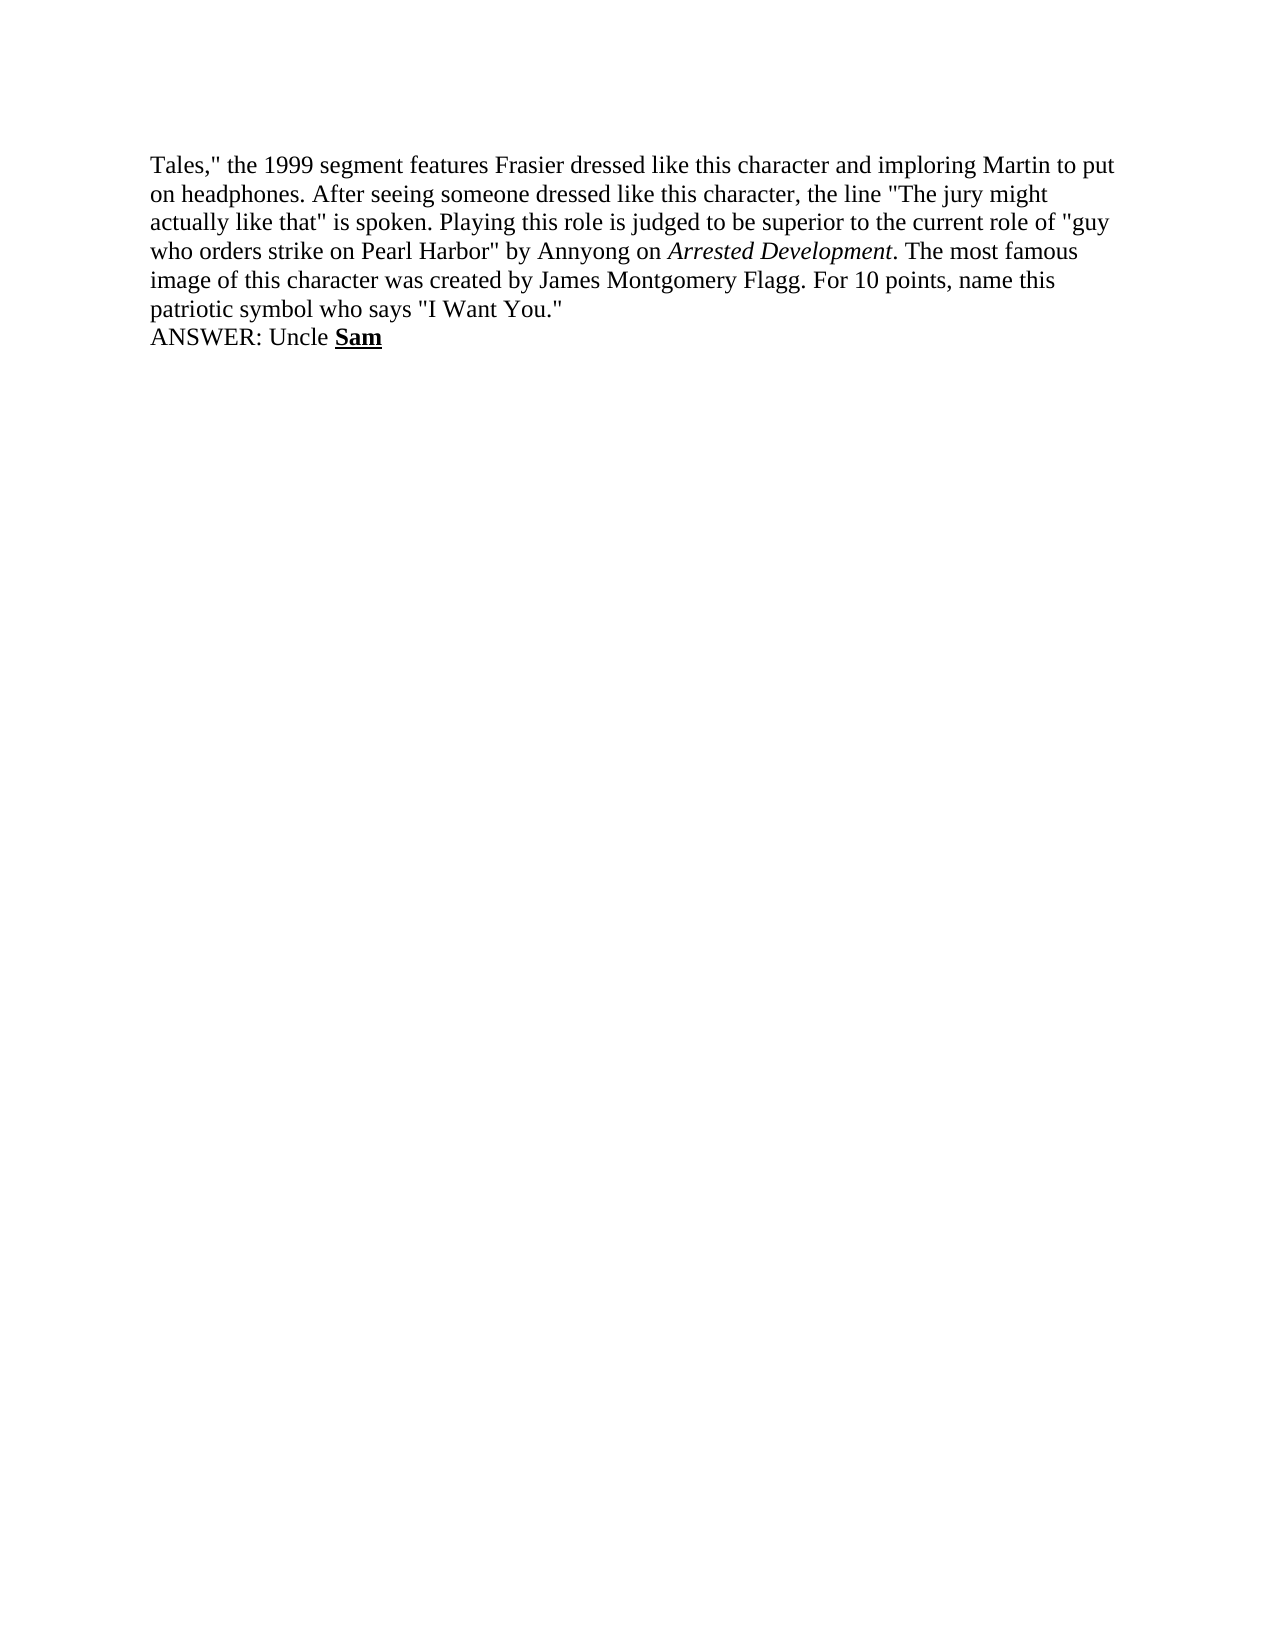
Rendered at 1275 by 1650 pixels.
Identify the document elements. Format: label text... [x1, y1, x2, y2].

text ANSWER: Uncle Sam [150, 322, 1125, 351]
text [150, 150, 1125, 322]
